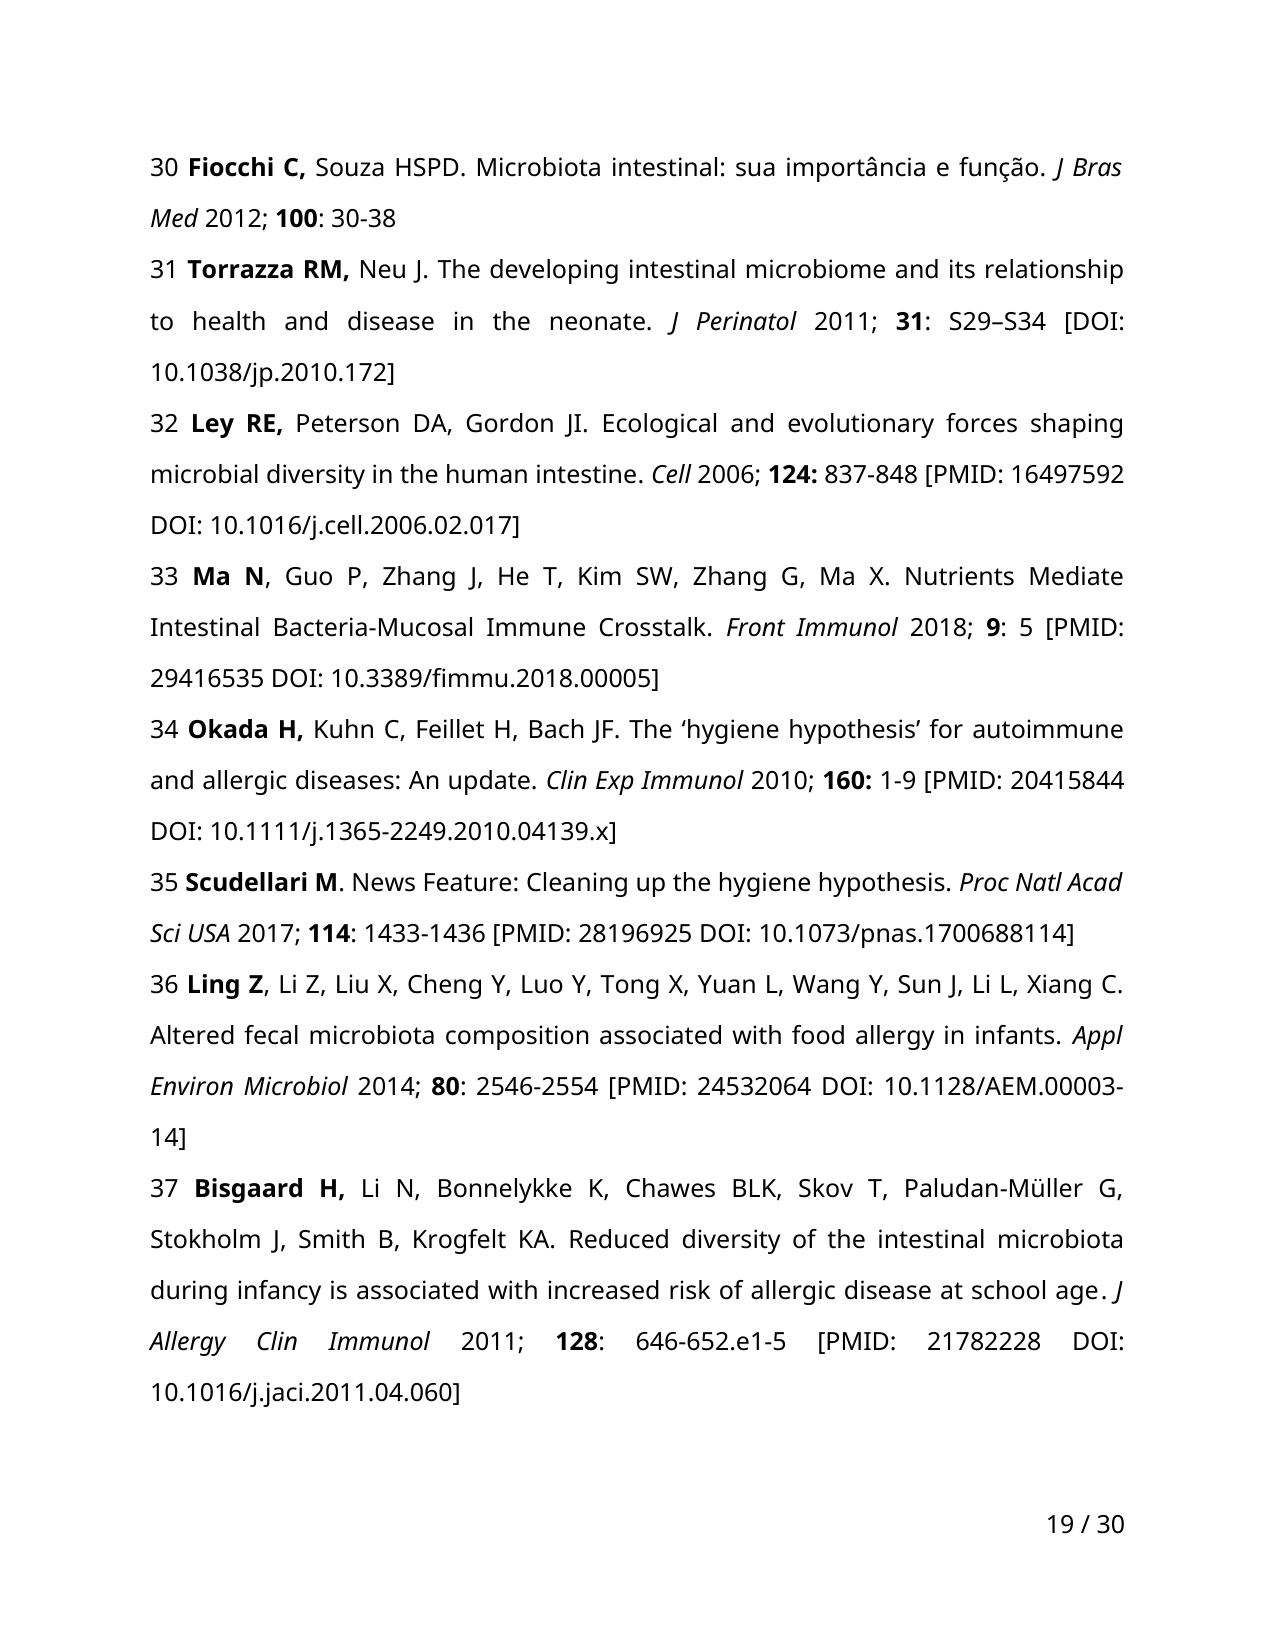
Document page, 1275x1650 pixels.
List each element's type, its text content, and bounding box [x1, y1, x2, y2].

text 32 Ley RE, Peterson DA, Gordon JI. Ecological and evolutionary forces shaping microbial diversity in the human intestine. Cell 2006; 124: 837-848 [PMID: 16497592 DOI: 10.1016/j.cell.2006.02.017] [150, 405, 1125, 541]
text 37 Bisgaard H, Li N, Bonnelykke K, Chawes BLK, Skov T, Paludan-Müller G, Stokholm J, Smith B, Krogfelt KA. Reduced diversity of the intestinal microbiota during infancy is associated with increased risk of allergic disease at school age. J Allergy Clin Immunol 2011; 128: 646-652.e1-5 [PMID: 21782228 DOI: 10.1016/j.jaci.2011.04.060] [150, 1171, 1125, 1409]
text 33 Ma N, Guo P, Zhang J, He T, Kim SW, Zhang G, Ma X. Nutrients Mediate Intestinal Bacteria-Mucosal Immune Crosstalk. Front Immunol 2018; 9: 5 [PMID: 29416535 DOI: 10.3389/fimmu.2018.00005] [150, 558, 1125, 694]
text 36 Ling Z, Li Z, Liu X, Cheng Y, Luo Y, Tong X, Yuan L, Wang Y, Sun J, Li L, Xiang C. Altered fecal microbiota composition associated with food allergy in infants. Appl Environ Microbiol 2014; 80: 2546-2554 [PMID: 24532064 DOI: 10.1128/AEM.00003-14] [150, 967, 1125, 1154]
text 35 Scudellari M. News Feature: Cleaning up the hygiene hypothesis. Proc Natl Acad Sci USA 2017; 114: 1433-1436 [PMID: 28196925 DOI: 10.1073/pnas.1700688114] [150, 864, 1125, 950]
text 34 Okada H, Kuhn C, Feillet H, Bach JF. The ‘hygiene hypothesis’ for autoimmune and allergic diseases: An update. Clin Exp Immunol 2010; 160: 1-9 [PMID: 20415844 DOI: 10.1111/j.1365-2249.2010.04139.x] [150, 711, 1125, 848]
text 30 Fiocchi C, Souza HSPD. Microbiota intestinal: sua importância e função. J bras med 2012; 100: 30-38 [150, 150, 1125, 235]
text 31 Torrazza RM, Neu J. The developing intestinal microbiome and its relationship to health and disease in the neonate. J Perinatol 2011; 31: S29–S34 [DOI: 10.1038/jp.2010.172] [150, 252, 1125, 388]
